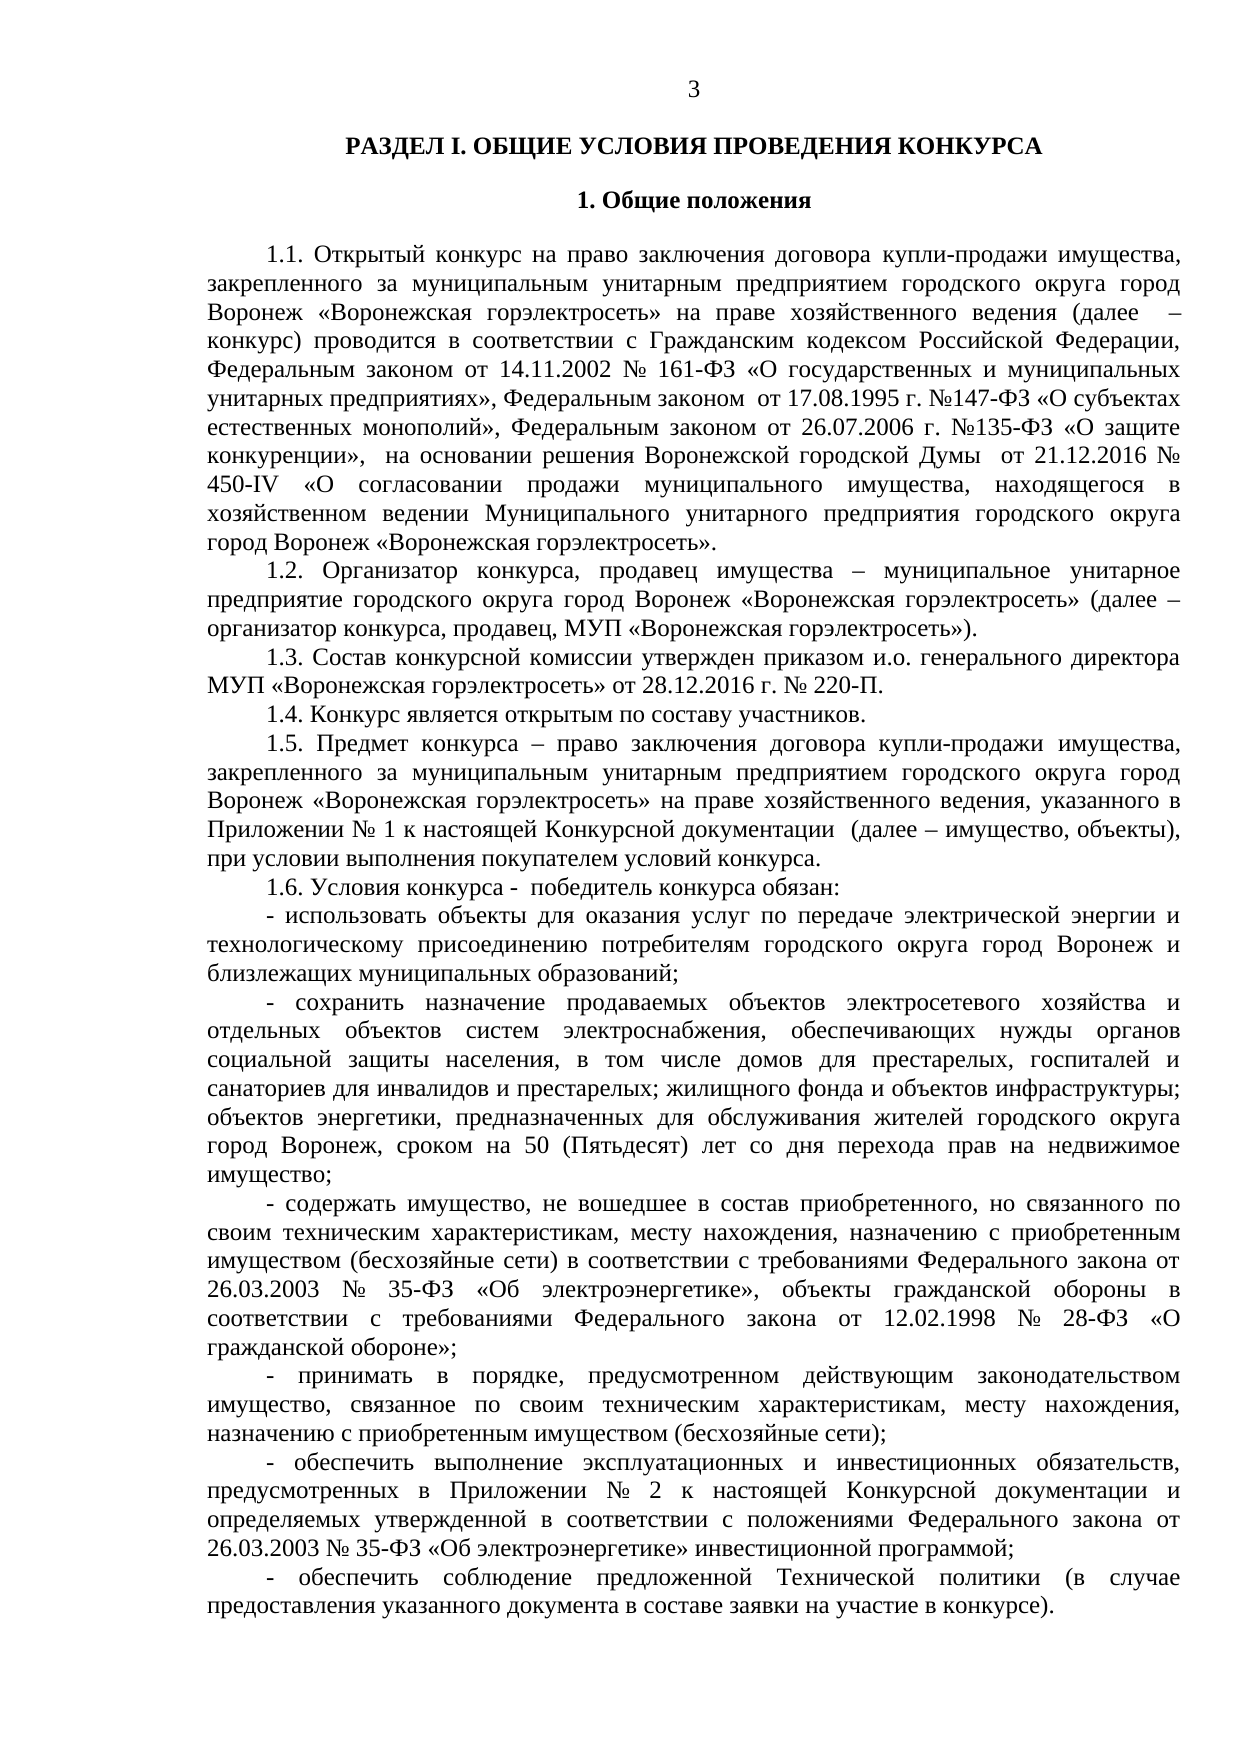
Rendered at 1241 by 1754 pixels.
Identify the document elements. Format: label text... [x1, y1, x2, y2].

text - обеспечить соблюдение предложенной Технической политики (в случае предоставления указанного документа в составе заявки на участие в конкурсе). [207, 1562, 1181, 1619]
text 1.5. Предмет конкурса – право заключения договора купли-продажи имущества, закрепленного за муниципальным унитарным предприятием городского округа город Воронеж «Воронежская горэлектросеть» на праве хозяйственного ведения, указанного в Приложении № 1 к настоящей Конкурсной документации (далее – имущество, объекты), при условии выполнения покупателем условий конкурса. [207, 728, 1181, 872]
text 1.3. Состав конкурсной комиссии утвержден приказом и.о. генерального директора МУП «Воронежская горэлектросеть» от 28.12.2016 г. № 220-П. [207, 642, 1181, 699]
text 1. Общие положения [207, 185, 1181, 214]
text РАЗДЕЛ I. ОБЩИЕ УСЛОВИЯ ПРОВЕДЕНИЯ КОНКУРСА [207, 131, 1181, 160]
text 1.4. Конкурс является открытым по составу участников. [207, 699, 1181, 728]
text - принимать в порядке, предусмотренном действующим законодательством имущество, связанное по своим техническим характеристикам, месту нахождения, назначению с приобретенным имуществом (бесхозяйные сети); [207, 1360, 1181, 1447]
text - обеспечить выполнение эксплуатационных и инвестиционных обязательств, предусмотренных в Приложении № 2 к настоящей Конкурсной документации и определяемых утвержденной в соответствии с положениями Федерального закона от 26.03.2003 № 35-ФЗ «Об электроэнергетике» инвестиционной программой; [207, 1447, 1181, 1562]
text 1.2. Организатор конкурса, продавец имущества – муниципальное унитарное предприятие городского округа город Воронеж «Воронежская горэлектросеть» (далее – организатор конкурса, продавец, МУП «Воронежская горэлектросеть»). [207, 555, 1181, 642]
text - сохранить назначение продаваемых объектов электросетевого хозяйства и отдельных объектов систем электроснабжения, обеспечивающих нужды органов социальной защиты населения, в том числе домов для престарелых, госпиталей и санаториев для инвалидов и престарелых; жилищного фонда и объектов инфраструктуры; объектов энергетики, предназначенных для обслуживания жителей городского округа город Воронеж, сроком на 50 (Пятьдесят) лет со дня перехода прав на недвижимое имущество; [207, 987, 1181, 1188]
text 1.6. Условия конкурса - победитель конкурса обязан: [207, 872, 1181, 900]
text - содержать имущество, не вошедшее в состав приобретенного, но связанного по своим техническим характеристикам, месту нахождения, назначению с приобретенным имуществом (бесхозяйные сети) в соответствии с требованиями Федерального закона от 26.03.2003 № 35-ФЗ «Об электроэнергетике», объекты гражданской обороны в соответствии с требованиями Федерального закона от 12.02.1998 № 28-ФЗ «О гражданской обороне»; [207, 1188, 1181, 1360]
text - использовать объекты для оказания услуг по передаче электрической энергии и технологическому присоединению потребителям городского округа город Воронеж и близлежащих муниципальных образований; [207, 900, 1181, 987]
text 1.1. Открытый конкурс на право заключения договора купли-продажи имущества, закрепленного за муниципальным унитарным предприятием городского округа город Воронеж «Воронежская горэлектросеть» на праве хозяйственного ведения (далее – конкурс) проводится в соответствии с Гражданским кодексом Российской Федерации, Федеральным законом от 14.11.2002 № 161-ФЗ «О государственных и муниципальных унитарных предприятиях», Федеральным законом от 17.08.1995 г. №147-ФЗ «О субъектах естественных монополий», Федеральным законом от 26.07.2006 г. №135-ФЗ «О защите конкуренции», на основании решения Воронежской городской Думы от 21.12.2016 № 450-IV «О согласовании продажи муниципального имущества, находящегося в хозяйственном ведении Муниципального унитарного предприятия городского округа город Воронеж «Воронежская горэлектросеть». [207, 239, 1181, 555]
